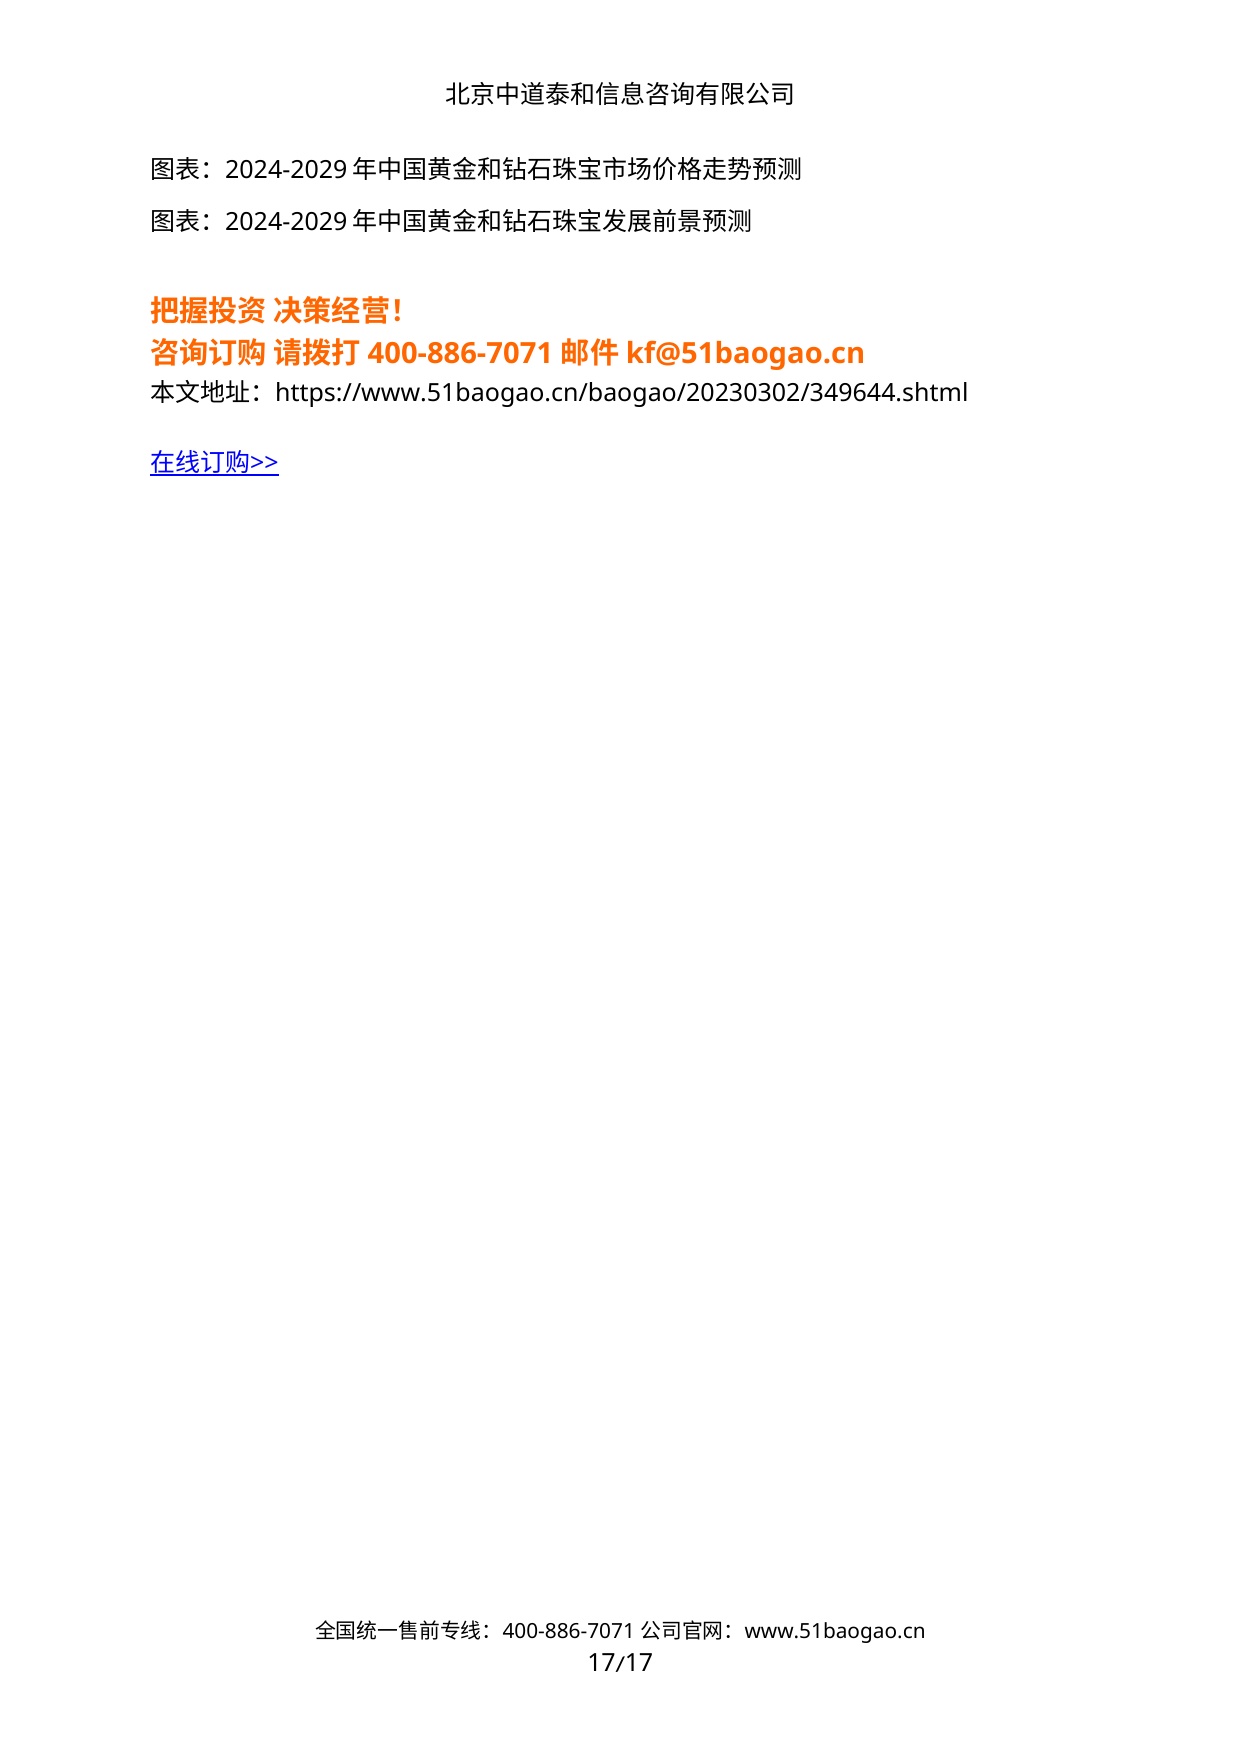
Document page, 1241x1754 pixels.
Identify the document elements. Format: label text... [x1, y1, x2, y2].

text 图表：2024-2029年中国黄金和钻石珠宝市场价格走势预测 [150, 150, 1090, 186]
text 把握投资 决策经营！咨询订购 请拨打 400-886-7071 邮件 kf@51baogao.cn本文地址：https://www.51baogao.cn/baogao/20230302/349644.shtml [150, 254, 1090, 409]
text 图表：2024-2029年中国黄金和钻石珠宝发展前景预测 [150, 202, 1090, 238]
text 在线订购>> [150, 409, 1090, 479]
